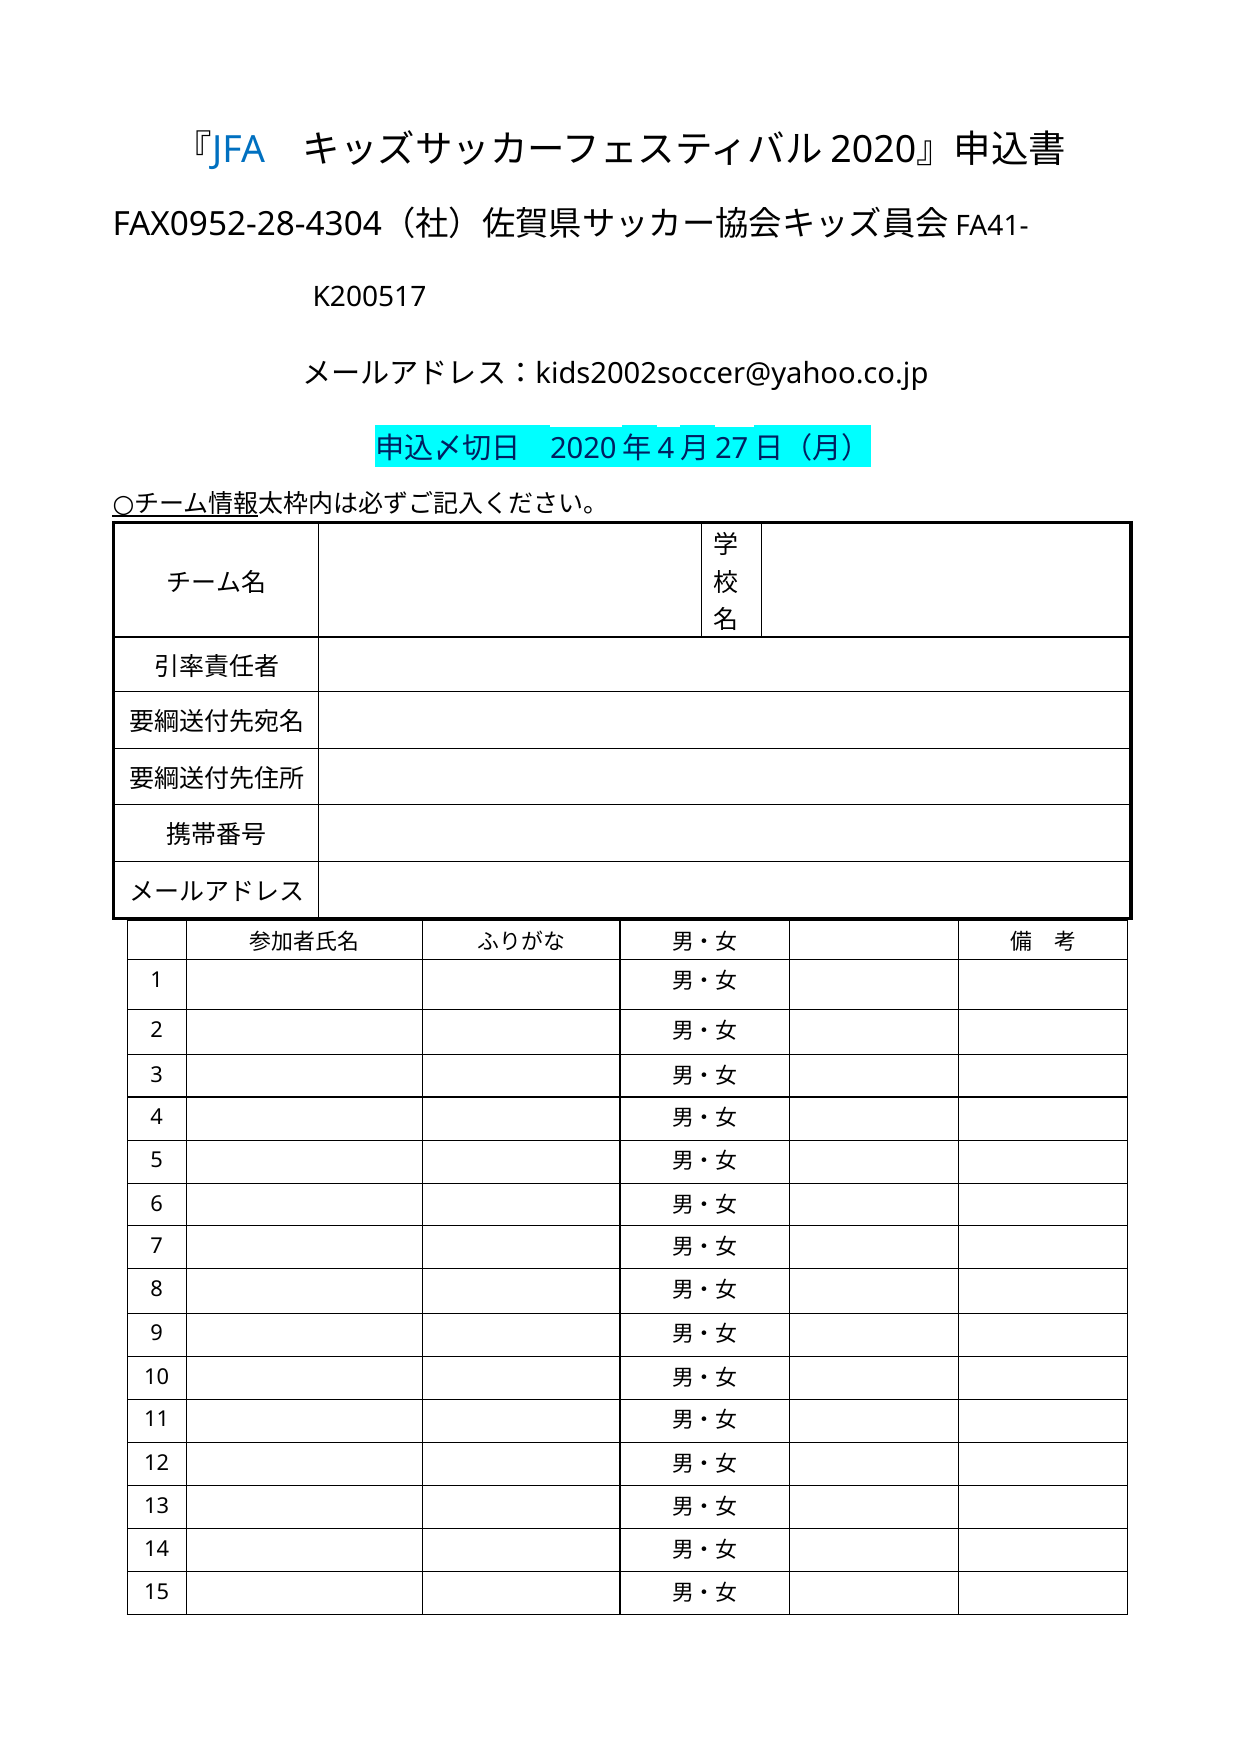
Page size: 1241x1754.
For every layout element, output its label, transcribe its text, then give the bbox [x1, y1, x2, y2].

table_cell [959, 1529, 1127, 1571]
table_cell 14 [128, 1529, 186, 1571]
table_cell 男・女 [621, 960, 789, 1009]
table_cell [423, 1269, 619, 1312]
table_header 備 考 [959, 921, 1127, 959]
text メールアドレス：kids2002soccer@yahoo.co.jp [243, 333, 1128, 408]
table_cell 男・女 [621, 1098, 789, 1139]
table_cell [187, 1098, 422, 1139]
table_cell 3 [128, 1055, 186, 1096]
table_cell 男・女 [621, 1443, 789, 1485]
table_cell [959, 1141, 1127, 1183]
table_cell [959, 1572, 1127, 1614]
table_cell [319, 862, 1129, 917]
table_cell [790, 1400, 958, 1442]
text ○チーム情報太枠内は必ずご記入ください。 [112, 483, 1128, 521]
table_cell [423, 1529, 619, 1571]
table_cell [959, 1443, 1127, 1485]
table_cell 引率責任者 [115, 638, 318, 691]
table_cell [187, 960, 422, 1009]
table_cell メールアドレス [115, 862, 318, 917]
table_cell 男・女 [621, 1010, 789, 1054]
table_cell 10 [128, 1357, 186, 1398]
table_cell [790, 1184, 958, 1225]
table_cell 13 [128, 1486, 186, 1528]
table_cell [423, 1314, 619, 1356]
table_cell [790, 1226, 958, 1268]
table_cell 要綱送付先住所 [115, 749, 318, 804]
table_cell [790, 1529, 958, 1571]
table_cell [790, 1486, 958, 1528]
table_header 参加者氏名 [187, 921, 422, 959]
table_cell [959, 1314, 1127, 1356]
table_cell [959, 1055, 1127, 1096]
table_cell 男・女 [621, 1486, 789, 1528]
table_cell [423, 1141, 619, 1183]
table_cell [423, 1486, 619, 1528]
table_cell [790, 1141, 958, 1183]
table_cell 男・女 [621, 1269, 789, 1312]
table_cell [790, 1572, 958, 1614]
table_cell [423, 1098, 619, 1139]
table_cell [187, 1486, 422, 1528]
table_cell 男・女 [621, 1141, 789, 1183]
table_cell [790, 1098, 958, 1139]
table_cell 15 [128, 1572, 186, 1614]
table_cell [959, 1226, 1127, 1268]
table_cell 男・女 [621, 1184, 789, 1225]
table_cell 12 [128, 1443, 186, 1485]
table_cell [423, 1400, 619, 1442]
table_cell 8 [128, 1269, 186, 1312]
table_cell 男・女 [621, 1400, 789, 1442]
table_cell 男・女 [621, 1572, 789, 1614]
table_cell [187, 1269, 422, 1312]
table_cell [790, 1314, 958, 1356]
table_cell [187, 1184, 422, 1225]
table_cell 男・女 [621, 1055, 789, 1096]
table_cell [423, 1010, 619, 1054]
table_cell [959, 1098, 1127, 1139]
table_cell [959, 1010, 1127, 1054]
table_cell [959, 1184, 1127, 1225]
table_cell [187, 1141, 422, 1183]
table_cell 2 [128, 1010, 186, 1054]
table_cell [187, 1357, 422, 1398]
table_cell 携帯番号 [115, 805, 318, 861]
table_cell [187, 1529, 422, 1571]
table_cell 11 [128, 1400, 186, 1442]
table_cell [790, 1055, 958, 1096]
table_cell 4 [128, 1098, 186, 1139]
table_cell [423, 1357, 619, 1398]
table_cell [187, 1443, 422, 1485]
table_cell [319, 692, 1129, 748]
table_header ふりがな [423, 921, 619, 959]
table_cell [790, 1357, 958, 1398]
table_cell 7 [128, 1226, 186, 1268]
table_header [128, 921, 186, 959]
table_cell 男・女 [621, 1314, 789, 1356]
table_cell [319, 638, 1129, 691]
table_cell [423, 1572, 619, 1614]
table_header [319, 524, 701, 636]
table_cell [790, 960, 958, 1009]
table_cell 男・女 [621, 1529, 789, 1571]
table_cell 男・女 [621, 1357, 789, 1398]
table_cell [187, 1314, 422, 1356]
table_cell [187, 1055, 422, 1096]
table_cell 1 [128, 960, 186, 1009]
table_cell [790, 1269, 958, 1312]
table_cell [423, 1184, 619, 1225]
table_cell [187, 1400, 422, 1442]
table_cell [319, 805, 1129, 861]
table_cell 9 [128, 1314, 186, 1356]
table_cell [959, 1486, 1127, 1528]
table_cell 男・女 [621, 1226, 789, 1268]
table_cell [423, 1055, 619, 1096]
table_cell [423, 960, 619, 1009]
text 『JFA キッズサッカーフェスティバル2020』申込書 [112, 108, 1128, 183]
table_cell [790, 1010, 958, 1054]
table_header [790, 921, 958, 959]
table_header 男・女 [621, 921, 789, 959]
table_cell 要綱送付先宛名 [115, 692, 318, 748]
text 申込〆切日 2020年4月27日（月） [112, 408, 1128, 483]
table_cell [319, 749, 1129, 804]
table_cell [187, 1572, 422, 1614]
table_cell [959, 1357, 1127, 1398]
text FAX0952-28-4304（社）佐賀県サッカー協会キッズ員会FA41-K200517 [112, 183, 1128, 333]
table_cell [959, 960, 1127, 1009]
table_cell 5 [128, 1141, 186, 1183]
table_header チーム名 [115, 524, 318, 636]
table_cell [423, 1226, 619, 1268]
table_cell [959, 1400, 1127, 1442]
table_header [762, 524, 1129, 636]
table_header 学校名 [702, 524, 761, 636]
table_cell [790, 1443, 958, 1485]
table_cell [187, 1010, 422, 1054]
table_cell [187, 1226, 422, 1268]
table_cell [959, 1269, 1127, 1312]
table_cell [423, 1443, 619, 1485]
table_cell 6 [128, 1184, 186, 1225]
